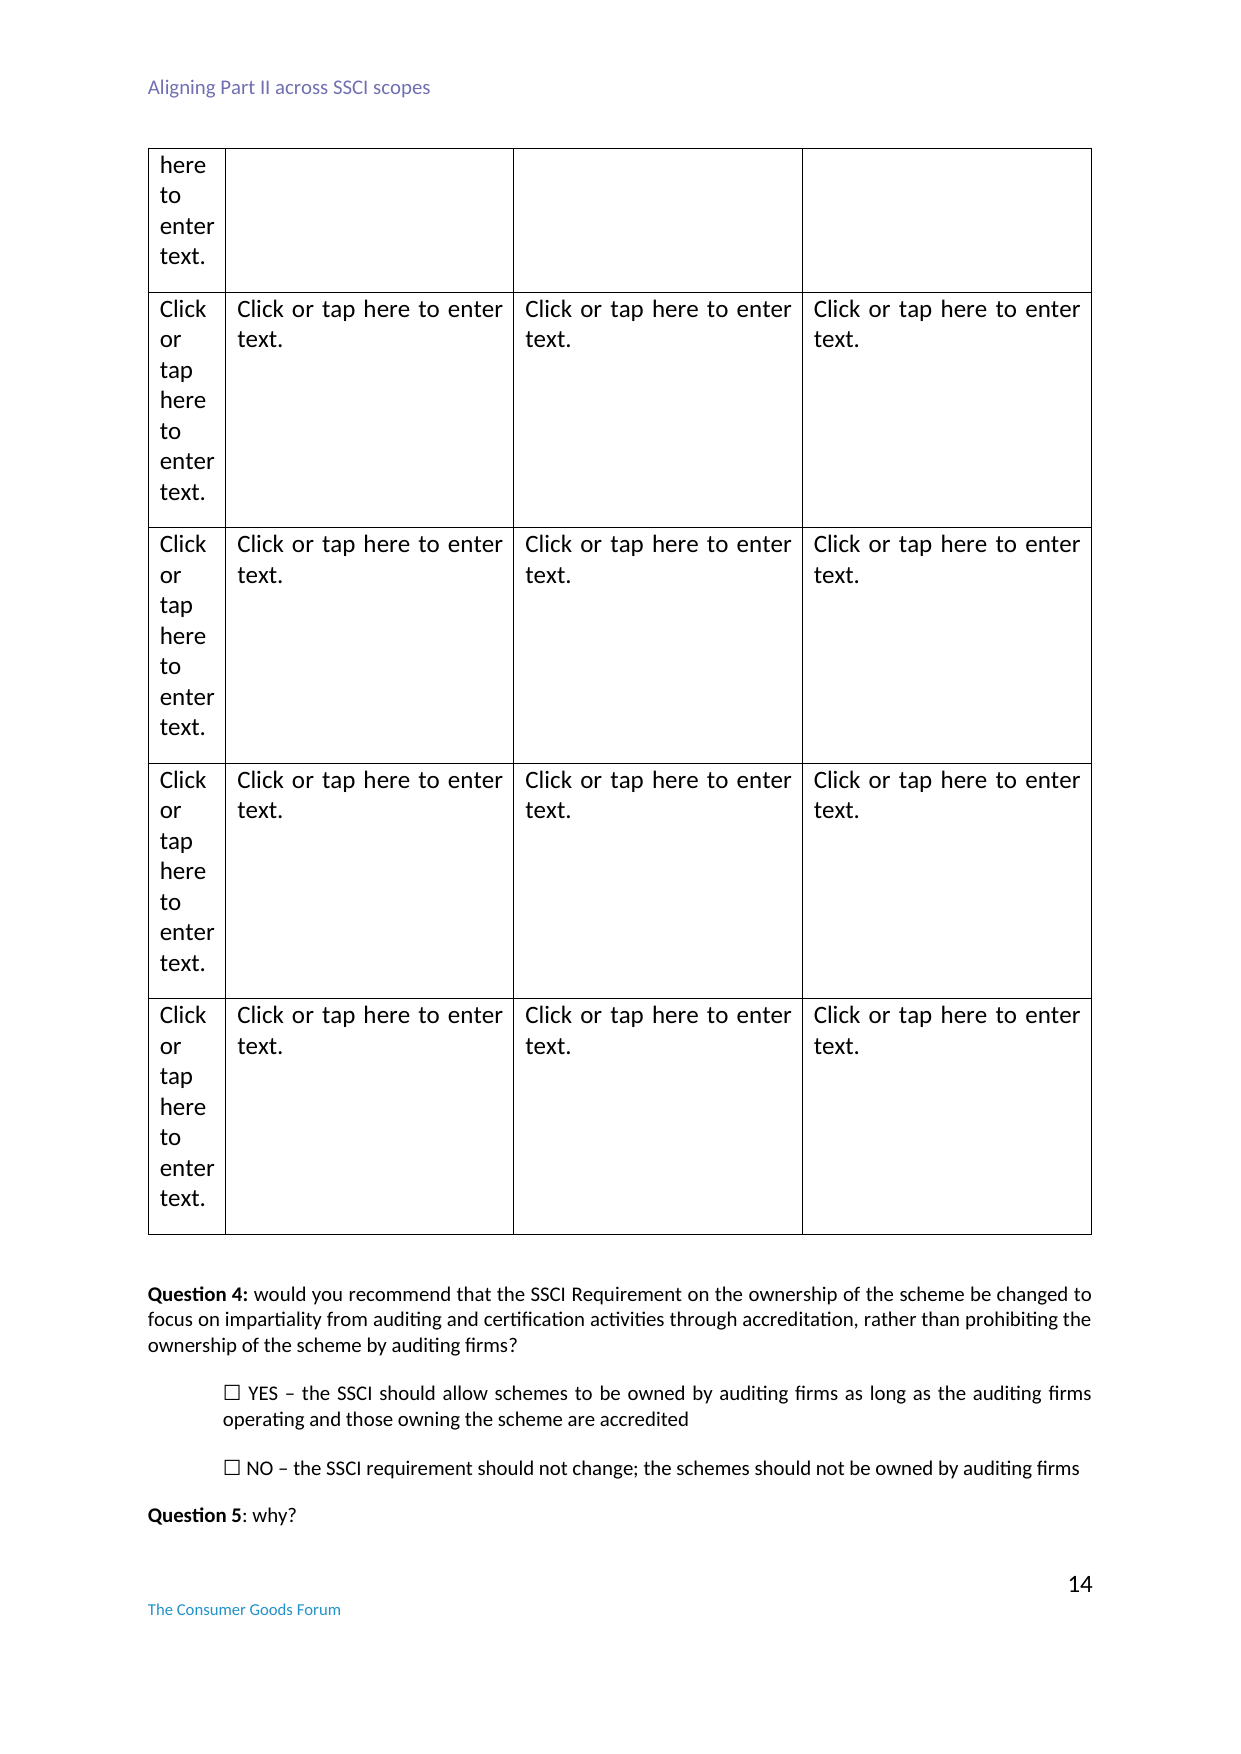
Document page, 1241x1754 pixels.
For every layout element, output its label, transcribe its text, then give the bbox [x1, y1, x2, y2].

text NO – the SSCI requirement should not change; the schemes should not be owned by auditing firms [223, 1453, 1093, 1481]
text YES – the SSCI should allow schemes to be owned by auditing firms as long as the auditing firms operating and those owning the scheme are accredited [223, 1378, 1093, 1432]
text Question 4: would you recommend that the SSCI Requirement on the ownership of the scheme be changed to focus on impartiality from auditing and certification activities through accreditation, rather than prohibiting the ownership of the scheme by auditing firms? [148, 1281, 1093, 1357]
text Question 5: why? [148, 1502, 1093, 1527]
